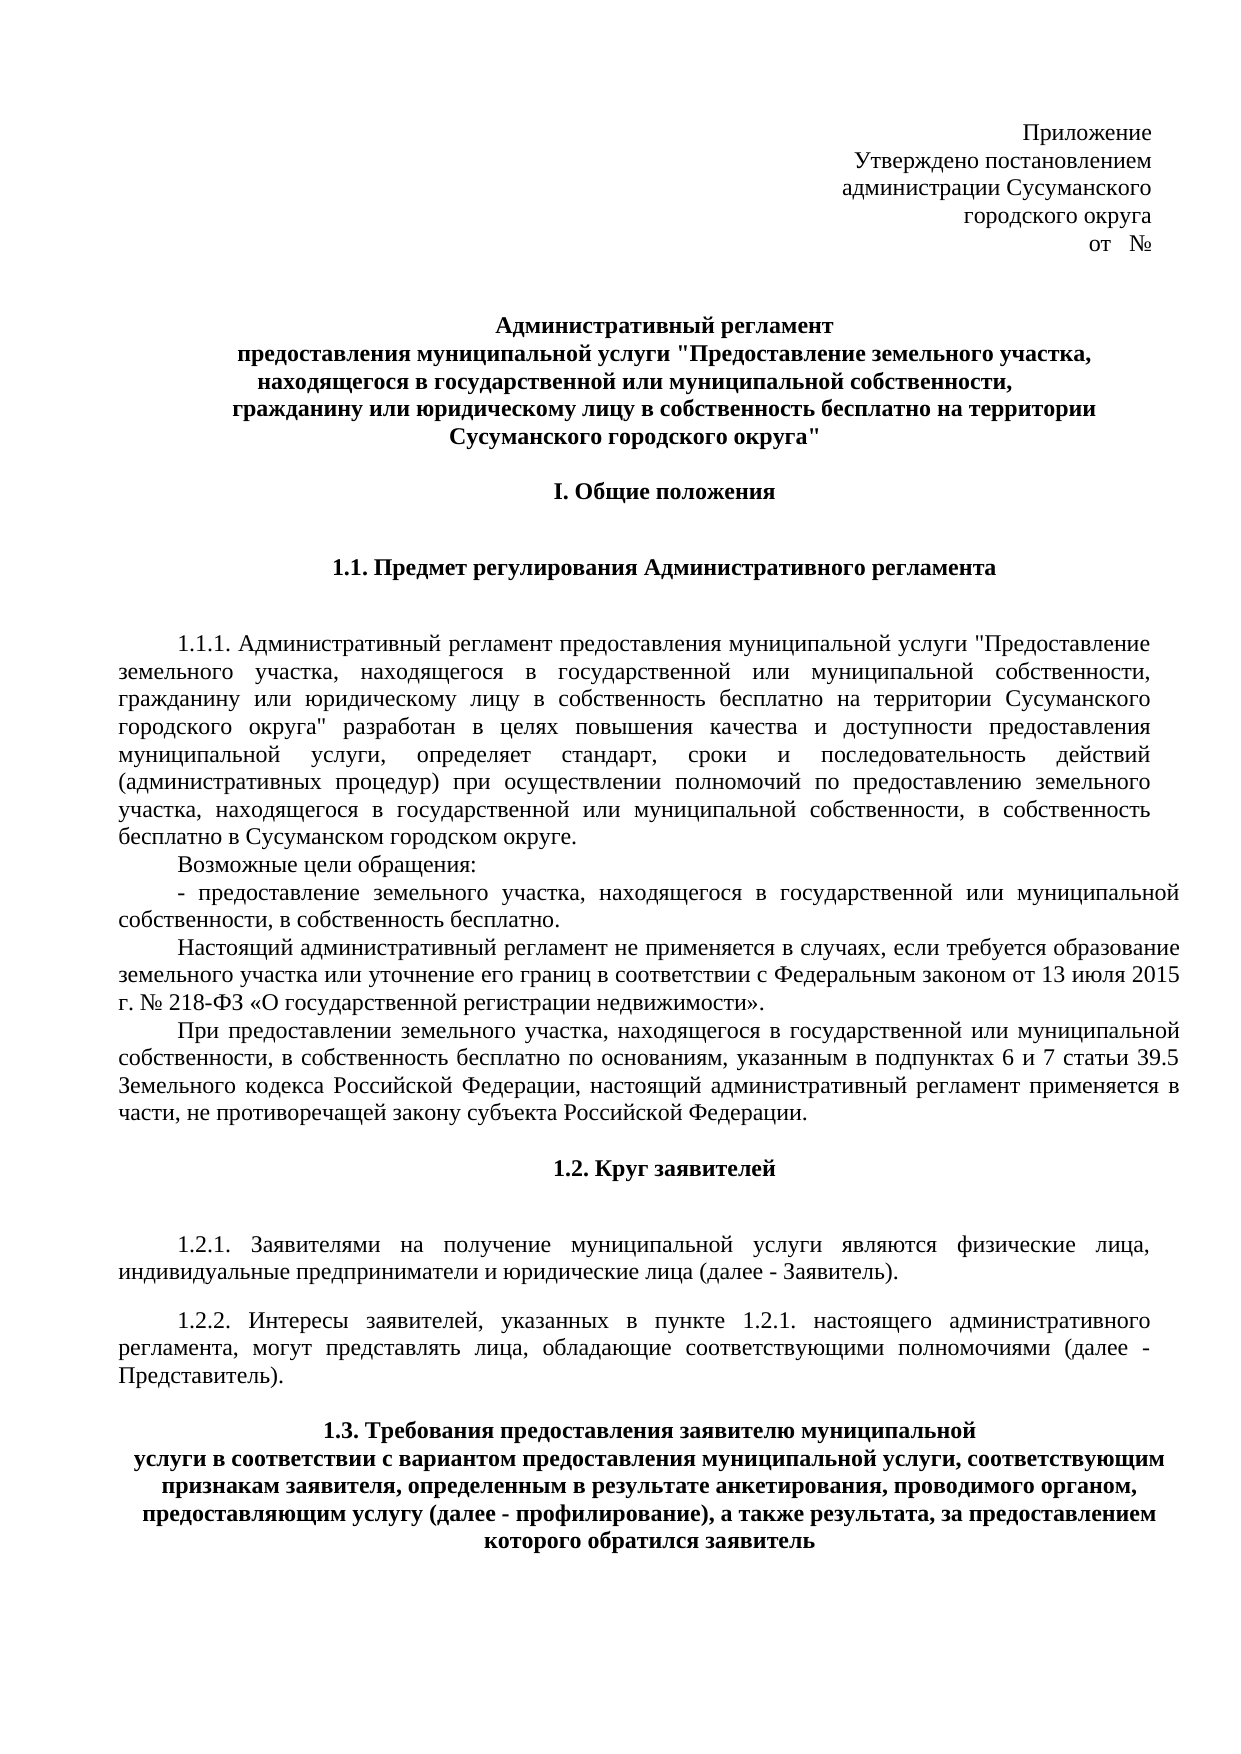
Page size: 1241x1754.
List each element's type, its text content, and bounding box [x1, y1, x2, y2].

text I. Общие положения [118, 477, 1152, 505]
text 1.1.1. Административный регламент предоставления муниципальной услуги "Предоставление земельного участка, находящегося в государственной или муниципальной собственности, гражданину или юридическому лицу в собственность бесплатно на территории Сусуманского городского округа" разработан в целях повышения качества и доступности предоставления муниципальной услуги, определяет стандарт, сроки и последовательность действий (административных процедур) при осуществлении полномочий по предоставлению земельного участка, находящегося в государственной или муниципальной собственности, в собственность бесплатно в Сусуманском городском округе. [118, 629, 1152, 850]
text 1.1. Предмет регулирования Административного регламента [118, 553, 1152, 581]
text Административный регламент [118, 311, 1152, 339]
text При предоставлении земельного участка, находящегося в государственной или муниципальной собственности, в собственность бесплатно по основаниям, указанным в подпунктах 6 и 7 статьи 39.5 Земельного кодекса Российской Федерации, настоящий административный регламент применяется в части, не противоречащей закону субъекта Российской Федерации. [118, 1016, 1181, 1126]
text администрации Сусуманского [118, 173, 1152, 201]
text от № [118, 229, 1152, 256]
text Возможные цели обращения: [118, 850, 1152, 878]
text предоставления муниципальной услуги "Предоставление земельного участка, находящегося в государственной или муниципальной собственности, [118, 339, 1152, 394]
text гражданину или юридическому лицу в собственность бесплатно на территории Сусуманского городского округа" [118, 394, 1152, 449]
text городского округа [118, 201, 1152, 229]
text 1.3. Требования предоставления заявителю муниципальной [118, 1416, 1181, 1444]
text Приложение [118, 118, 1152, 146]
text Утверждено постановлением [118, 146, 1152, 173]
text 1.2. Круг заявителей [118, 1154, 1152, 1181]
text - предоставление земельного участка, находящегося в государственной или муниципальной собственности, в собственность бесплатно. [118, 878, 1181, 933]
text Настоящий административный регламент не применяется в случаях, если требуется образование земельного участка или уточнение его границ в соответствии с Федеральным законом от 13 июля 2015 г. № 218-ФЗ «О государственной регистрации недвижимости». [118, 933, 1181, 1016]
text услуги в соответствии с вариантом предоставления муниципальной услуги, соответствующим признакам заявителя, определенным в результате анкетирования, проводимого органом, предоставляющим услугу (далее - профилирование), а также результата, за предоставлением которого обратился заявитель [118, 1444, 1181, 1554]
text 1.2.2. Интересы заявителей, указанных в пункте 1.2.1. настоящего административного регламента, могут представлять лица, обладающие соответствующими полномочиями (далее - Представитель). [118, 1306, 1152, 1388]
text 1.2.1. Заявителями на получение муниципальной услуги являются физические лица, индивидуальные предприниматели и юридические лица (далее - Заявитель). [118, 1230, 1152, 1285]
